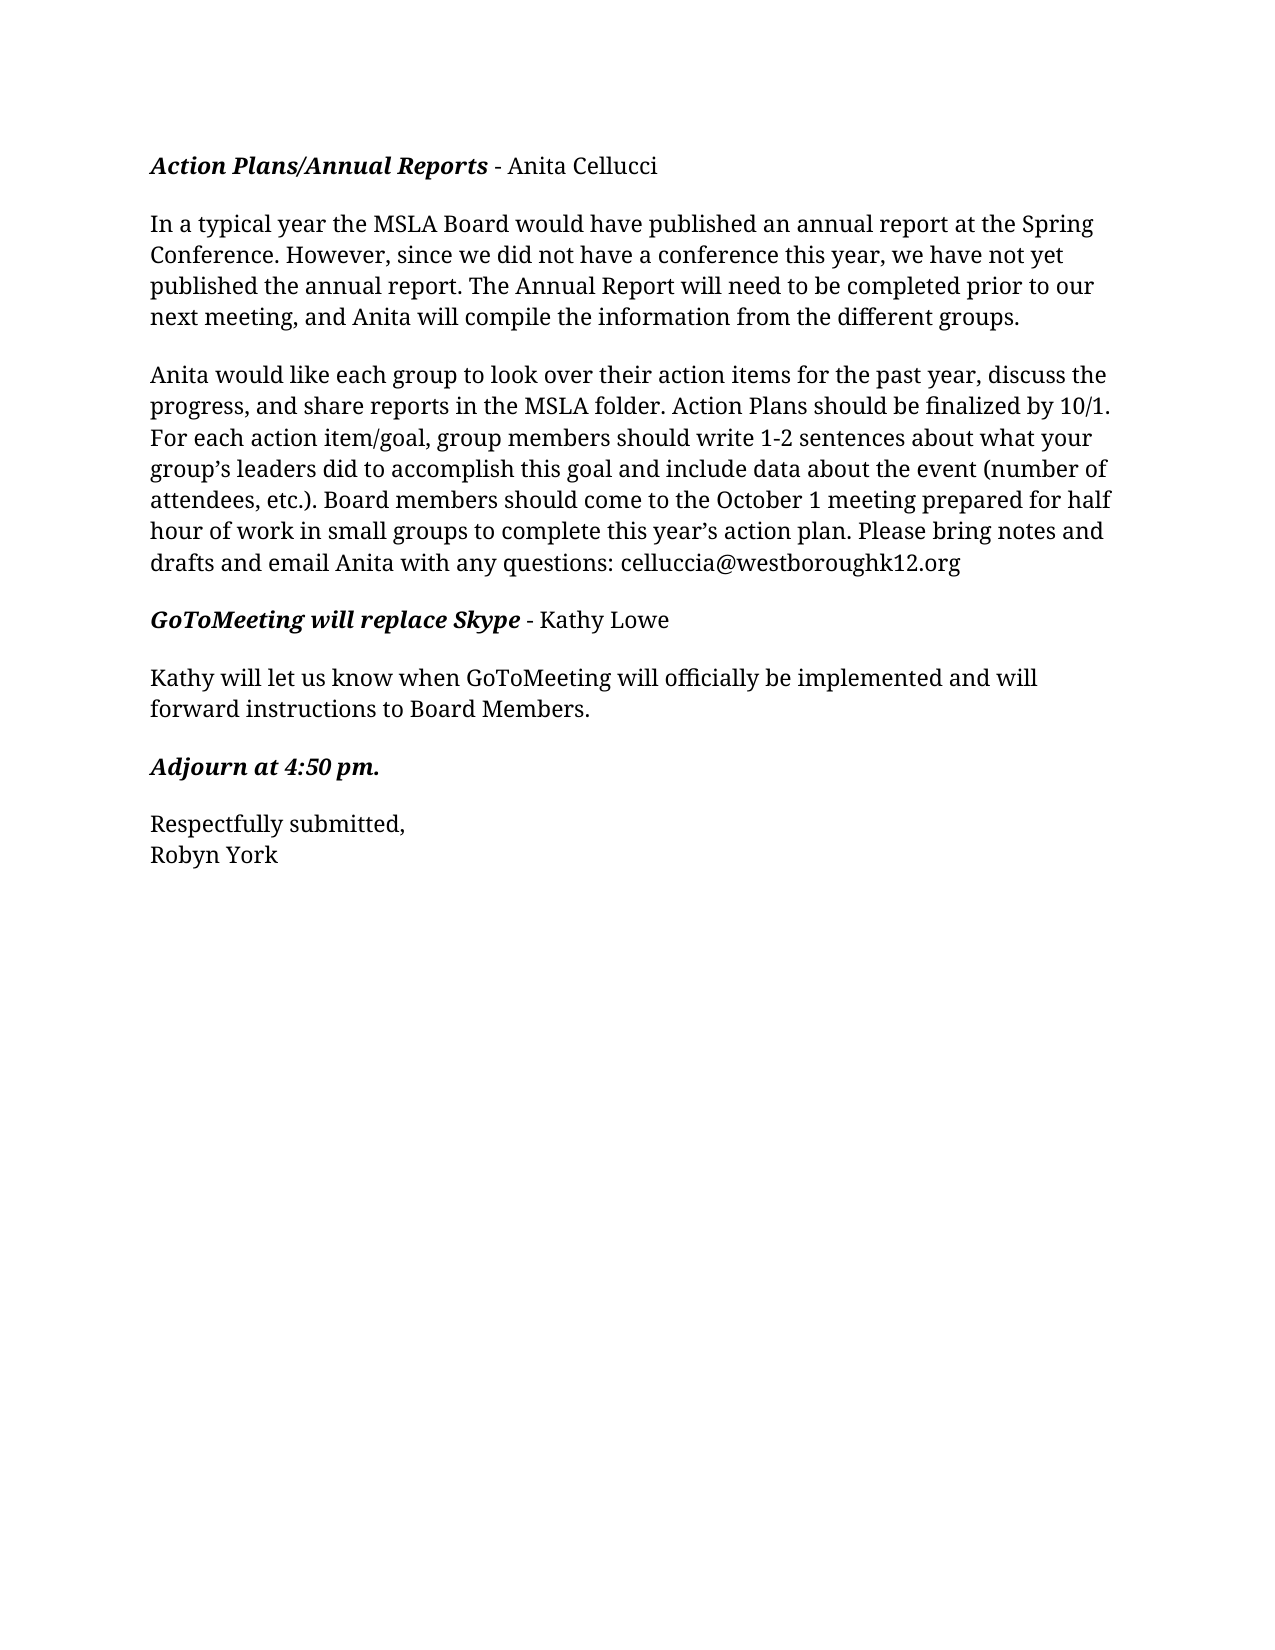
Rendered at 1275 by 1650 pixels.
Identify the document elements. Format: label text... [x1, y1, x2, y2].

text Robyn York [150, 839, 1125, 871]
text Kathy will let us know when GoToMeeting will officially be implemented and will forward instructions to Board Members. [150, 662, 1125, 724]
text Adjourn at 4:50 pm. [150, 751, 1125, 782]
text Respectfully submitted, [150, 808, 1125, 839]
text Anita would like each group to look over their action items for the past year, discuss the progress, and share reports in the MSLA folder. Action Plans should be finalized by 10/1. For each action item/goal, group members should write 1-2 sentences about what your group’s leaders did to accomplish this goal and include data about the event (number of attendees, etc.). Board members should come to the October 1 meeting prepared for half hour of work in small groups to complete this year’s action plan. Please bring notes and drafts and email Anita with any questions: celluccia@westboroughk12.org [150, 359, 1125, 578]
text In a typical year the MSLA Board would have published an annual report at the Spring Conference. However, since we did not have a conference this year, we have not yet published the annual report. The Annual Report will need to be completed prior to our next meeting, and Anita will compile the information from the different groups. [150, 208, 1125, 333]
text Action Plans/Annual Reports - Anita Cellucci [150, 150, 1125, 181]
text GoToMeeting will replace Skype - Kathy Lowe [150, 604, 1125, 635]
